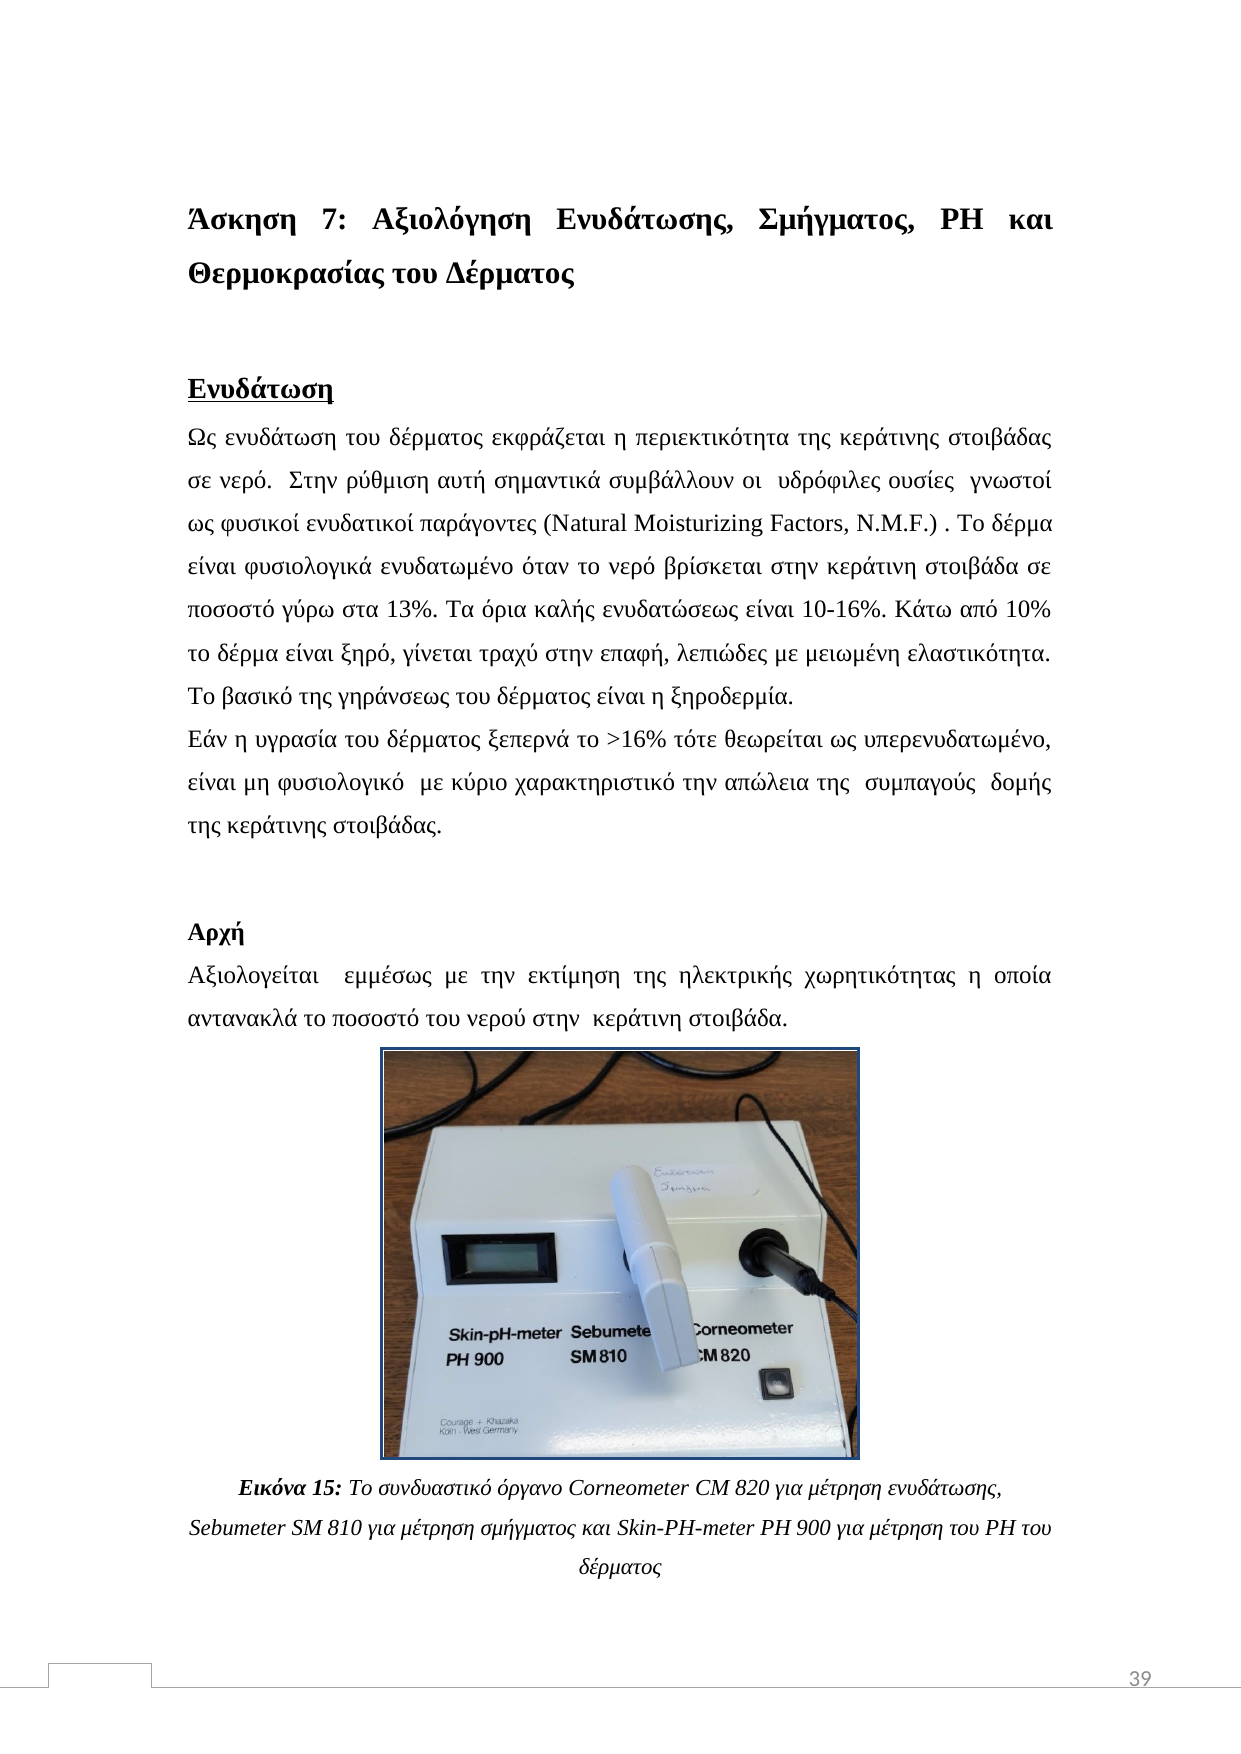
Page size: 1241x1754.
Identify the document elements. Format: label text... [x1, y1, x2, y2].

text Εικόνα 15: Το συνδυαστικό όργανο Corneometer CM 820 για μέτρηση ενυδάτωσης, Sebumeter SM 810 για μέτρηση σμήγματος και Skin-PH-meter PH 900 για μέτρηση του PH του δέρματος [187, 1474, 1053, 1579]
picture [383, 1050, 857, 1457]
subtitle Ενυδάτωση [187, 372, 1053, 405]
text Αξιολογείται εμμέσως με την εκτίμηση της ηλεκτρικής χωρητικότητας η οποία αντανακλά το ποσοστό του νερού στην κεράτινη στοιβάδα. [187, 960, 1053, 1032]
text Εάν η υγρασία του δέρματος ξεπερνά το >16% τότε θεωρείται ως υπερενυδατωμένο, είναι μη φυσιολογικό με κύριο χαρακτηριστικό την απώλεια της συμπαγούς δομής της κεράτινης στοιβάδας. [187, 724, 1053, 839]
subtitle Άσκηση 7: Αξιολόγηση Ενυδάτωσης, Σμήγματος, PH και Θερμοκρασίας του Δέρματος [187, 200, 1053, 290]
subtitle Αρχή [187, 917, 1053, 946]
text Ως ενυδάτωση του δέρματος εκφράζεται η περιεκτικότητα της κεράτινης στοιβάδας σε νερό. Στην ρύθμιση αυτή σημαντικά συμβάλλουν οι υδρόφιλες ουσίες γνωστοί ως φυσικοί ενυδατικοί παράγοντες (Νatural Moisturizing Factors, N.M.F.) . To δέρμα είναι φυσιολογικά ενυδατωμένο όταν το νερό βρίσκεται στην κεράτινη στοιβάδα σε ποσοστό γύρω στα 13%. Τα όρια καλής ενυδατώσεως είναι 10-16%. Κάτω από 10% το δέρμα είναι ξηρό, γίνεται τραχύ στην επαφή, λεπιώδες με μειωμένη ελαστικότητα. Το βασικό της γηράνσεως του δέρματος είναι η ξηροδερμία. [187, 422, 1053, 709]
